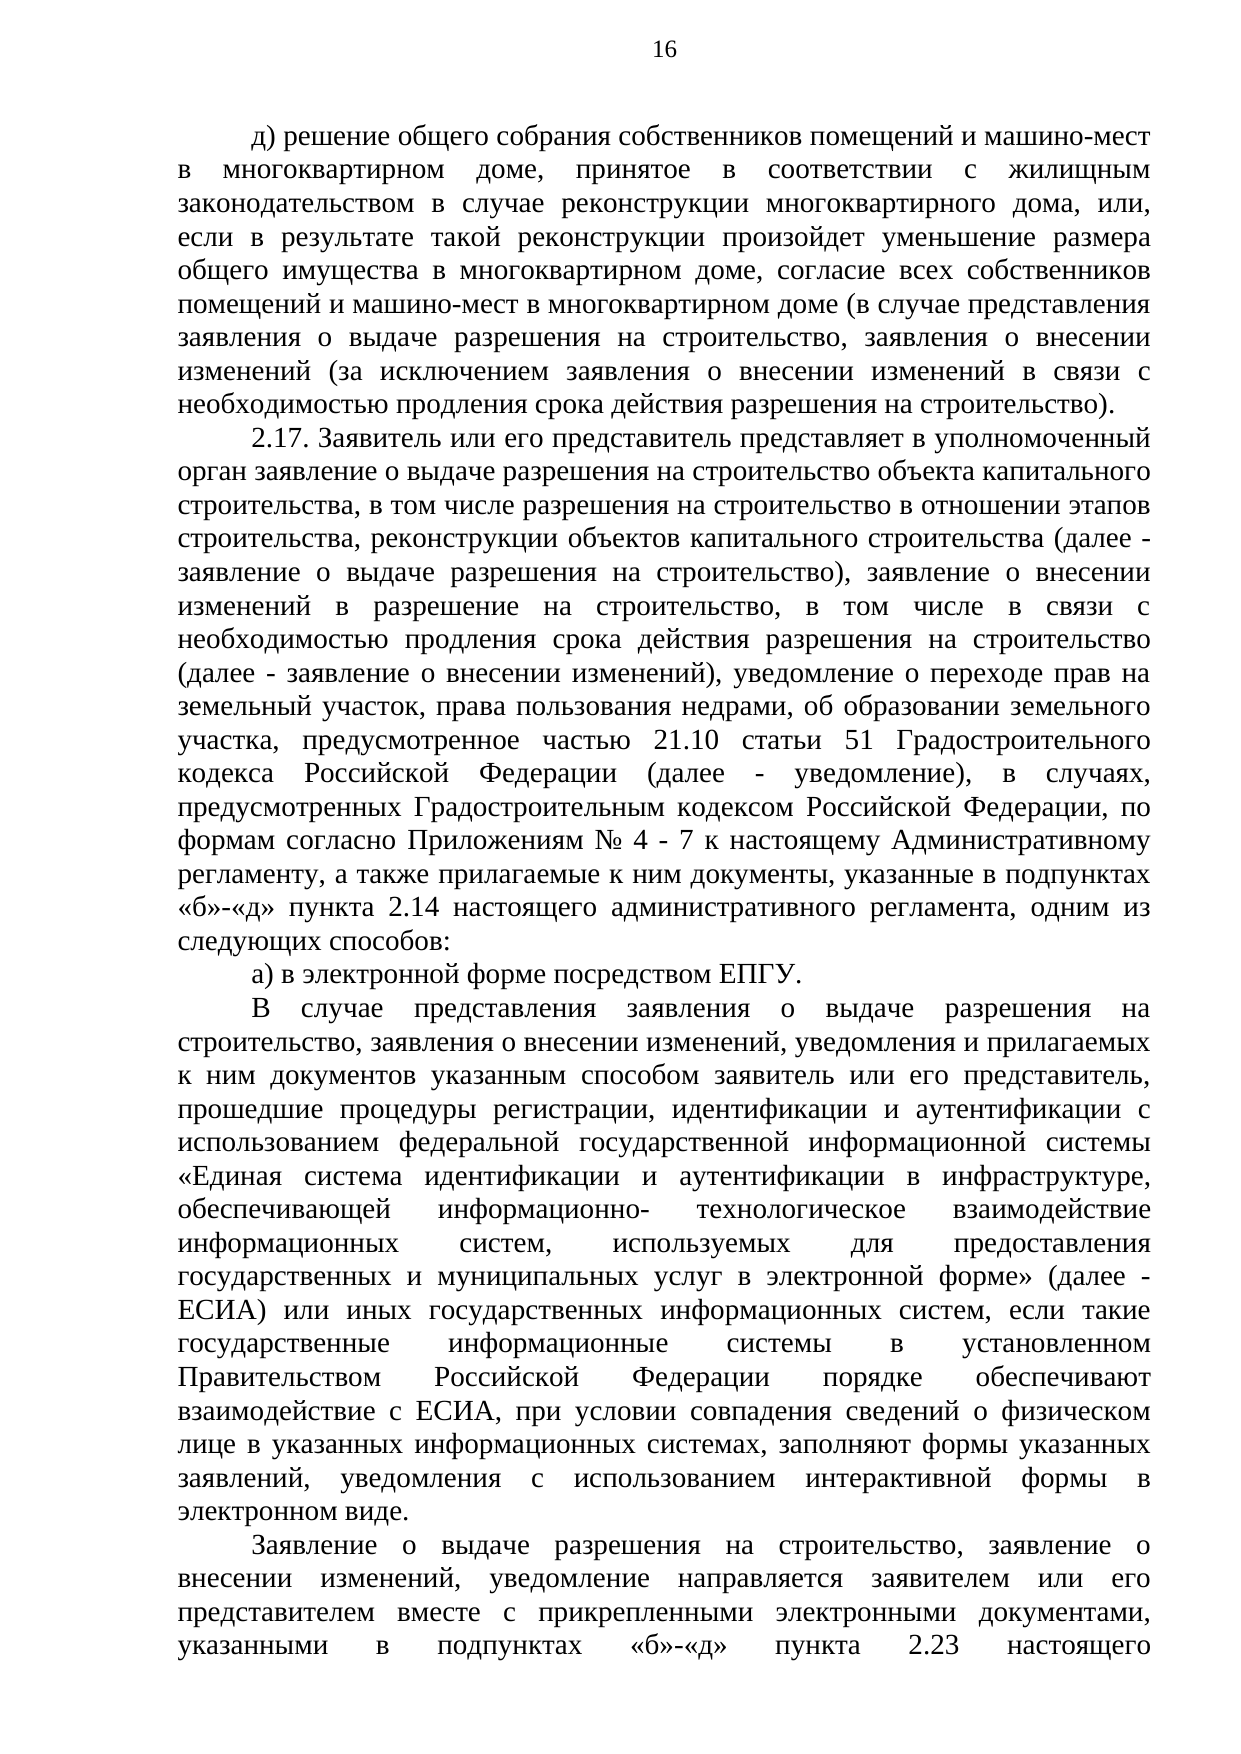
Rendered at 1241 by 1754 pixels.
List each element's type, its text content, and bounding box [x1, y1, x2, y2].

text д) решение общего собрания собственников помещений и машино-мест в многоквартирном доме, принятое в соответствии с жилищным законодательством в случае реконструкции многоквартирного дома, или, если в результате такой реконструкции произойдет уменьшение размера общего имущества в многоквартирном доме, согласие всех собственников помещений и машино-мест в многоквартирном доме (в случае представления заявления о выдаче разрешения на строительство, заявления о внесении изменений (за исключением заявления о внесении изменений в связи с необходимостью продления срока действия разрешения на строительство). [177, 118, 1152, 420]
text а) в электронной форме посредством ЕПГУ. [177, 957, 1152, 990]
text В случае представления заявления о выдаче разрешения на строительство, заявления о внесении изменений, уведомления и прилагаемых к ним документов указанным способом заявитель или его представитель, прошедшие процедуры регистрации, идентификации и аутентификации с использованием федеральной государственной информационной системы «Единая система идентификации и аутентификации в инфраструктуре, обеспечивающей информационно- технологическое взаимодействие информационных систем, используемых для предоставления государственных и муниципальных услуг в электронной форме» (далее - ЕСИА) или иных государственных информационных систем, если такие государственные информационные системы в установленном Правительством Российской Федерации порядке обеспечивают взаимодействие с ЕСИА, при условии совпадения сведений о физическом лице в указанных информационных системах, заполняют формы указанных заявлений, уведомления с использованием интерактивной формы в электронном виде. [177, 990, 1152, 1527]
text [177, 1527, 1152, 1661]
text 2.17. Заявитель или его представитель представляет в уполномоченный орган заявление о выдаче разрешения на строительство объекта капитального строительства, в том числе разрешения на строительство в отношении этапов строительства, реконструкции объектов капитального строительства (далее - заявление о выдаче разрешения на строительство), заявление о внесении изменений в разрешение на строительство, в том числе в связи с необходимостью продления срока действия разрешения на строительство (далее - заявление о внесении изменений), уведомление о переходе прав на земельный участок, права пользования недрами, об образовании земельного участка, предусмотренное частью 21.10 статьи 51 Градостроительного кодекса Российской Федерации (далее - уведомление), в случаях, предусмотренных Градостроительным кодексом Российской Федерации, по формам согласно Приложениям № 4 - 7 к настоящему Административному регламенту, а также прилагаемые к ним документы, указанные в подпунктах «б»-«д» пункта 2.14 настоящего административного регламента, одним из следующих способов: [177, 420, 1152, 957]
